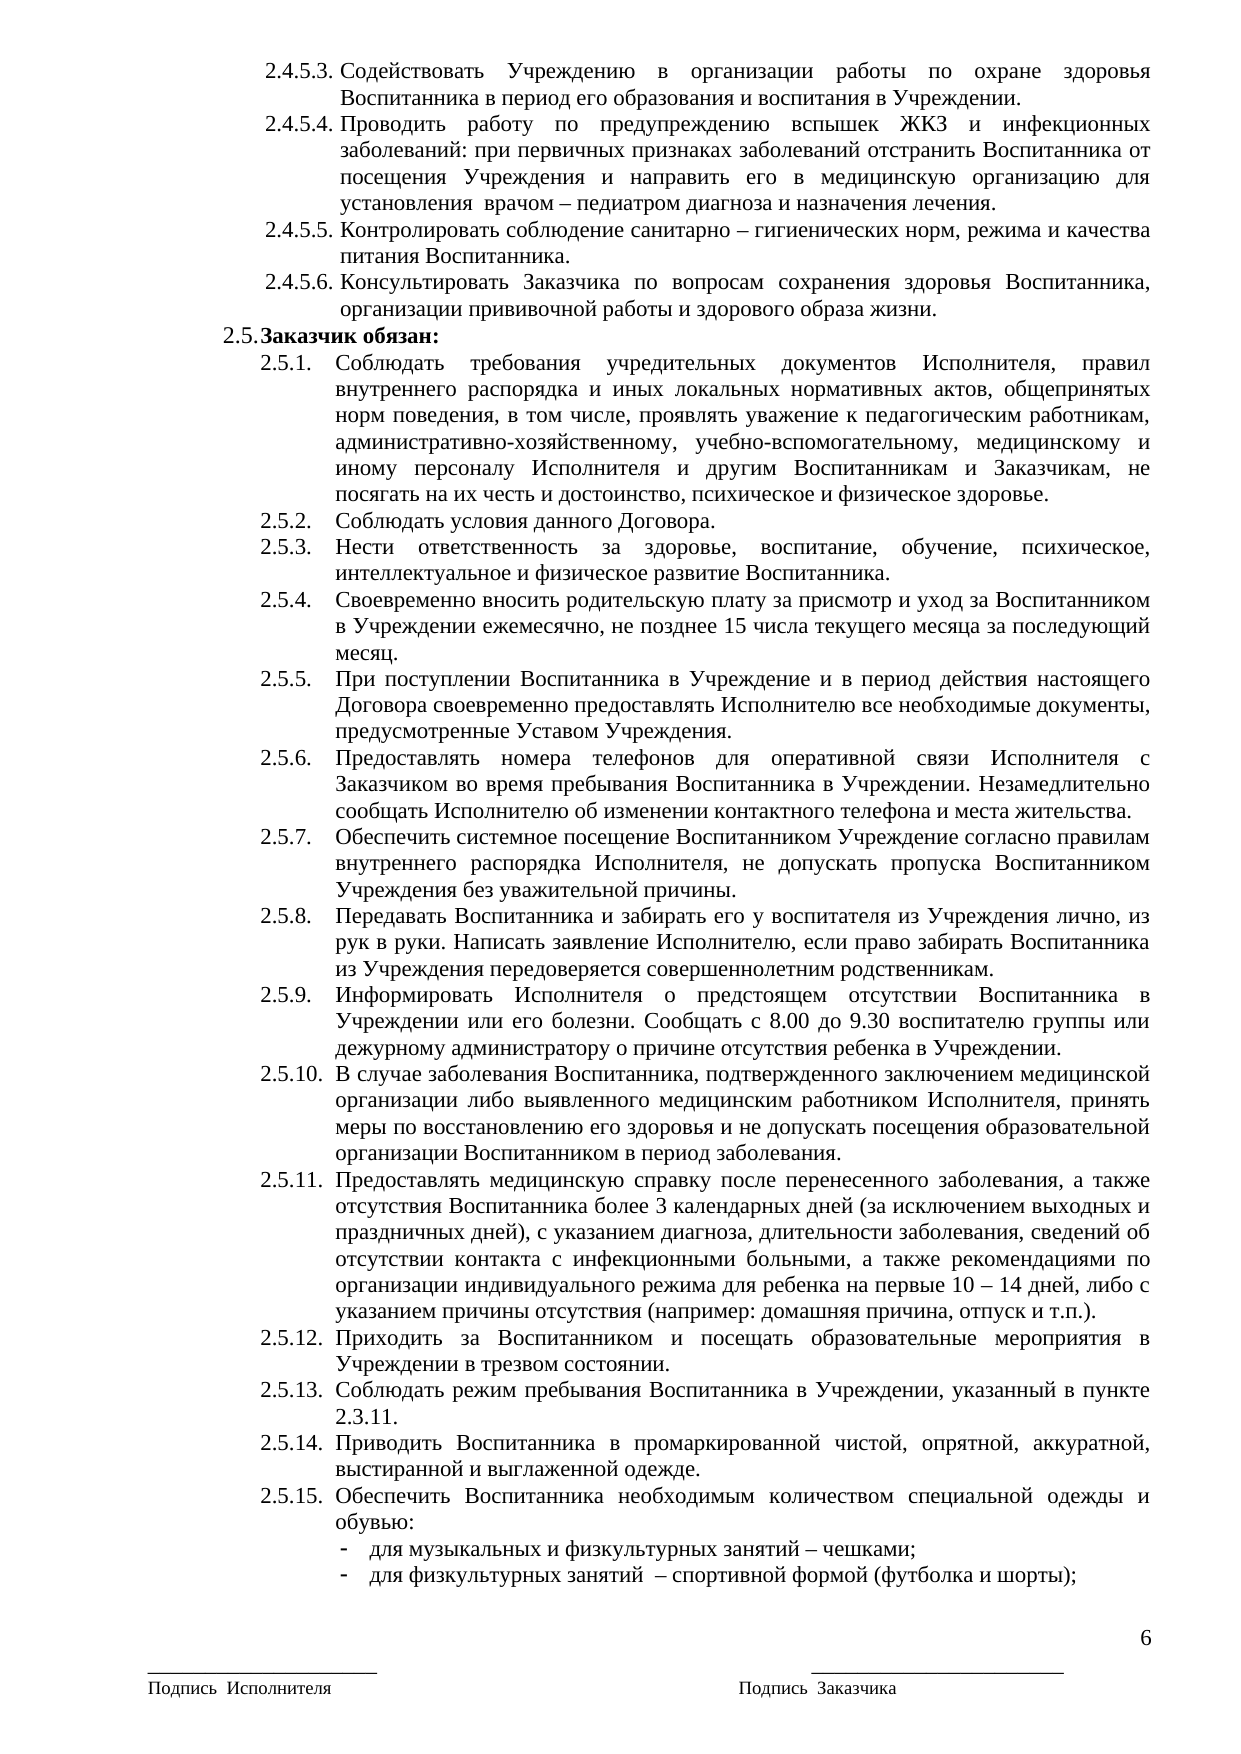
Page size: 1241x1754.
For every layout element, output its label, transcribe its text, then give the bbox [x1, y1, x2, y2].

list Информировать Исполнителя о предстоящем отсутствии Воспитанника в Учреждении или его болезни. Сообщать с 8.00 до 9.30 воспитателю группы или дежурному администратору о причине отсутствия ребенка в Учреждении. [260, 981, 1152, 1060]
list Передавать Воспитанника и забирать его у воспитателя из Учреждения лично, из рук в руки. Написать заявление Исполнителю, если право забирать Воспитанника из Учреждения передоверяется совершеннолетним родственникам. [260, 902, 1152, 981]
list для музыкальных и физкультурных занятий – чешками; [340, 1534, 1152, 1561]
list Соблюдать требования учредительных документов Исполнителя, правил внутреннего распорядка и иных локальных нормативных актов, общепринятых норм поведения, в том числе, проявлять уважение к педагогическим работникам, административно-хозяйственному, учебно-вспомогательному, медицинскому и иному персоналу Исполнителя и другим Воспитанникам и Заказчикам, не посягать на их честь и достоинство, психическое и физическое здоровье. [260, 349, 1152, 507]
list Приходить за Воспитанником и посещать образовательные мероприятия в Учреждении в трезвом состоянии. [260, 1324, 1152, 1376]
list Заказчик обязан: [223, 321, 1152, 349]
list В случае заболевания Воспитанника, подтвержденного заключением медицинской организации либо выявленного медицинским работником Исполнителя, принять меры по восстановлению его здоровья и не допускать посещения образовательной организации Воспитанником в период заболевания. [260, 1060, 1152, 1166]
list Содействовать Учреждению в организации работы по охране здоровья Воспитанника в период его образования и воспитания в Учреждении. [265, 57, 1152, 110]
list для физкультурных занятий – спортивной формой (футболка и шорты); [340, 1561, 1152, 1587]
list Проводить работу по предупреждению вспышек ЖКЗ и инфекционных заболеваний: при первичных признаках заболеваний отстранить Воспитанника от посещения Учреждения и направить его в медицинскую организацию для установления врачом – педиатром диагноза и назначения лечения. [265, 110, 1152, 216]
list Консультировать Заказчика по вопросам сохранения здоровья Воспитанника, организации прививочной работы и здорового образа жизни. [265, 268, 1152, 321]
list Приводить Воспитанника в промаркированной чистой, опрятной, аккуратной, выстиранной и выглаженной одежде. [260, 1429, 1152, 1482]
list Обеспечить Воспитанника необходимым количеством специальной одежды и обувью: [260, 1482, 1152, 1534]
list Предоставлять медицинскую справку после перенесенного заболевания, а также отсутствия Воспитанника более 3 календарных дней (за исключением выходных и праздничных дней), с указанием диагноза, длительности заболевания, сведений об отсутствии контакта с инфекционными больными, а также рекомендациями по организации индивидуального режима для ребенка на первые 10 – 14 дней, либо с указанием причины отсутствия (например: домашняя причина, отпуск и т.п.). [260, 1166, 1152, 1324]
list Своевременно вносить родительскую плату за присмотр и уход за Воспитанником в Учреждении ежемесячно, не позднее 15 числа текущего месяца за последующий месяц. [260, 586, 1152, 665]
list Соблюдать условия данного Договора. [260, 507, 1152, 533]
list Обеспечить системное посещение Воспитанником Учреждение согласно правилам внутреннего распорядка Исполнителя, не допускать пропуска Воспитанником Учреждения без уважительной причины. [260, 823, 1152, 902]
list Соблюдать режим пребывания Воспитанника в Учреждении, указанный в пункте 2.3.11. [260, 1376, 1152, 1429]
list Контролировать соблюдение санитарно – гигиенических норм, режима и качества питания Воспитанника. [265, 216, 1152, 268]
list Предоставлять номера телефонов для оперативной связи Исполнителя с Заказчиком во время пребывания Воспитанника в Учреждении. Незамедлительно сообщать Исполнителю об изменении контактного телефона и места жительства. [260, 744, 1152, 823]
list При поступлении Воспитанника в Учреждение и в период действия настоящего Договора своевременно предоставлять Исполнителю все необходимые документы, предусмотренные Уставом Учреждения. [260, 665, 1152, 744]
list Нести ответственность за здоровье, воспитание, обучение, психическое, интеллектуальное и физическое развитие Воспитанника. [260, 533, 1152, 586]
